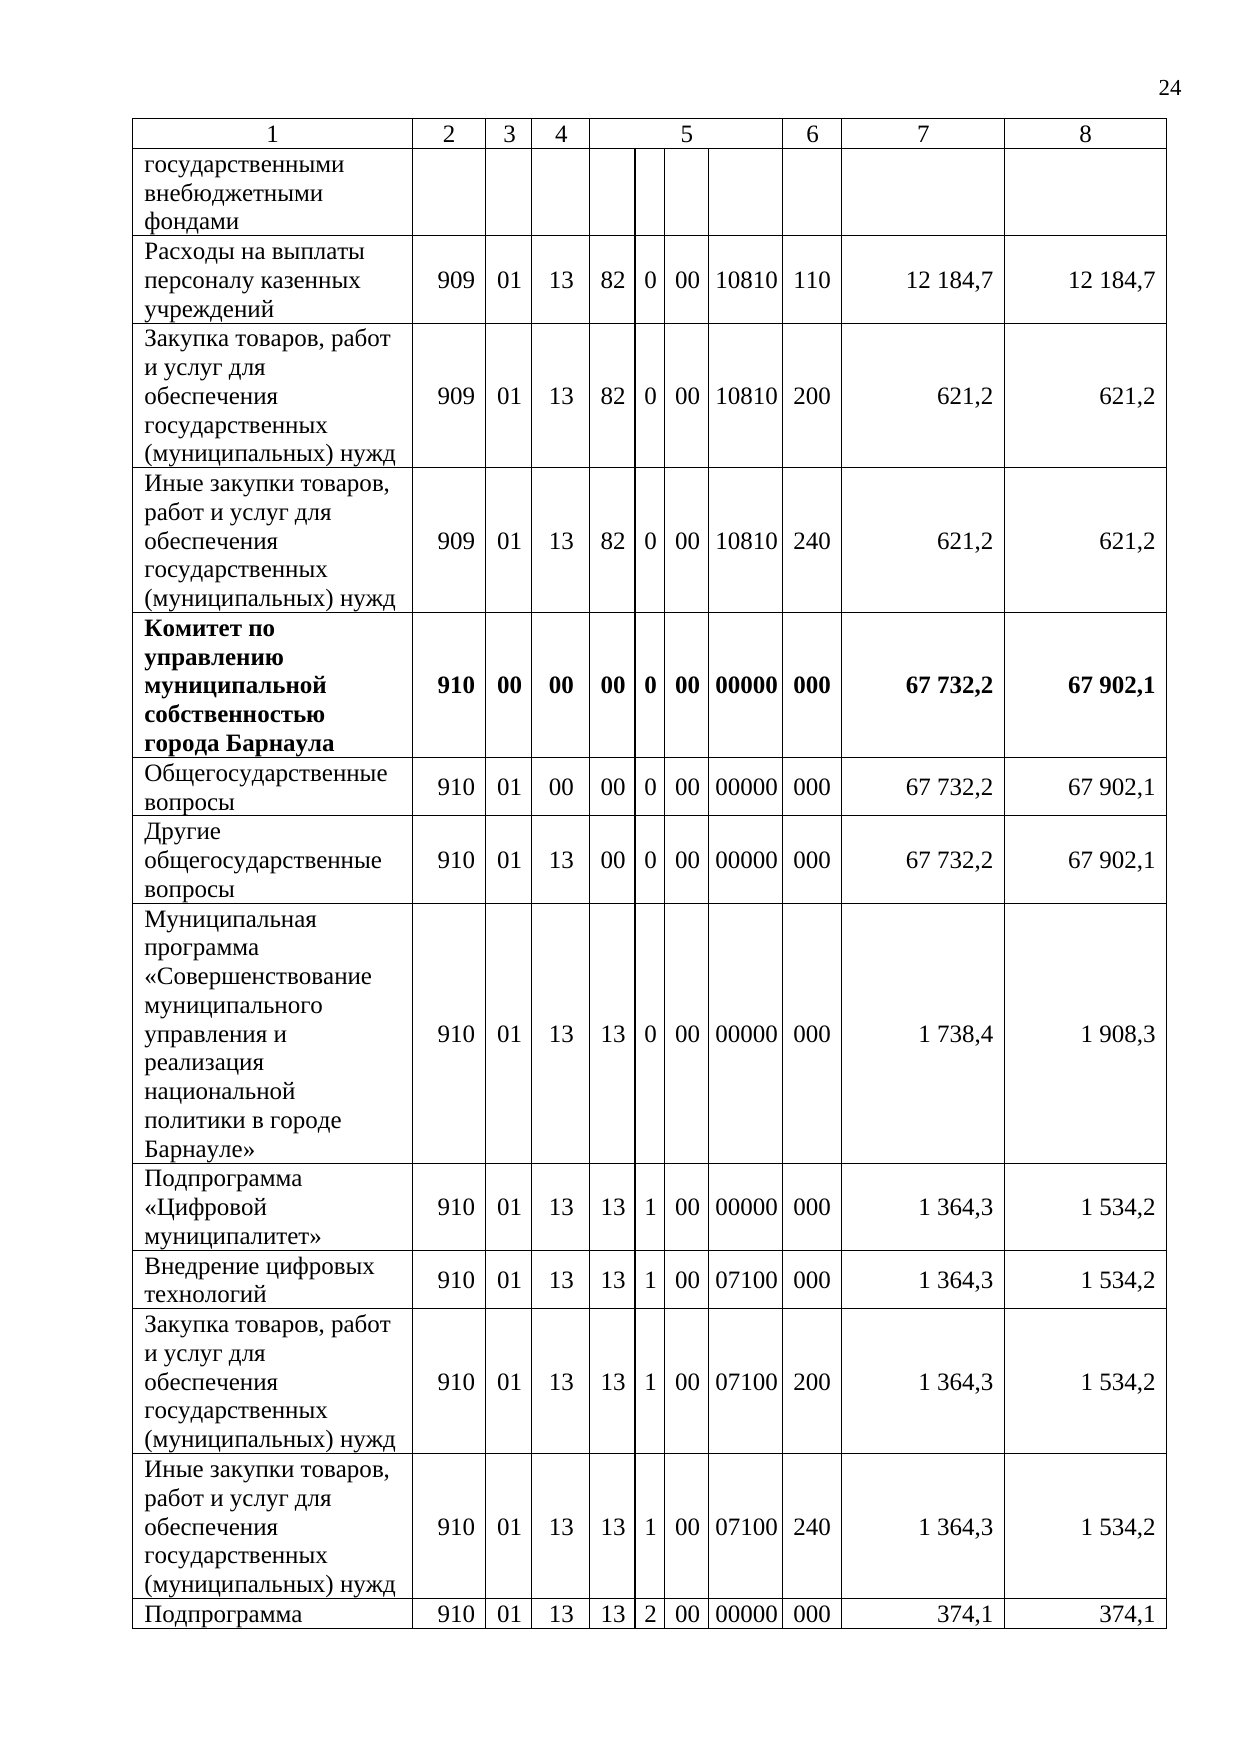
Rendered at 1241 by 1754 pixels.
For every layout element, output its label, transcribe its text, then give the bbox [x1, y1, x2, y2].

table_header 8 [1005, 119, 1166, 148]
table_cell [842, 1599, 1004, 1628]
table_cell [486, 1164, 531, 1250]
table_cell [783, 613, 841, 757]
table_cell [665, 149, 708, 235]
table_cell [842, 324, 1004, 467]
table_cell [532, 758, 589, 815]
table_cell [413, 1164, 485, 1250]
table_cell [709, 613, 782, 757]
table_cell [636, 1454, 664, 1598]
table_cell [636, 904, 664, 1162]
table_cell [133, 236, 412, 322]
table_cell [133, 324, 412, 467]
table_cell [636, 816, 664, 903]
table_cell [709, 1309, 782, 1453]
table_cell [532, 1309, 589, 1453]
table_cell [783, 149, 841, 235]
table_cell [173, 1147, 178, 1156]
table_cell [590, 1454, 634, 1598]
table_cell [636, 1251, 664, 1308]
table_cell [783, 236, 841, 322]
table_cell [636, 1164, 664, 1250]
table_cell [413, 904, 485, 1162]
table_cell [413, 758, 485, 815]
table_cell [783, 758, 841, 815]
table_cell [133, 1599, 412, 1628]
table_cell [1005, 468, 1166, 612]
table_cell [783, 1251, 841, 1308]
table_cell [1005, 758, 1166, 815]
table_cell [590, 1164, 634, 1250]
table_header 3 [486, 119, 531, 148]
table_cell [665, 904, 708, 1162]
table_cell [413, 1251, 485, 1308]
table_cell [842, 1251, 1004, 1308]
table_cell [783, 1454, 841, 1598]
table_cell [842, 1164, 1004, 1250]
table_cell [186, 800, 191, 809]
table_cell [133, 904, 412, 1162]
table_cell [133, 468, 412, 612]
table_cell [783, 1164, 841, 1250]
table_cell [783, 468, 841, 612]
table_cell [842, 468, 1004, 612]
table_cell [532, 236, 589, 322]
table_header 6 [783, 119, 841, 148]
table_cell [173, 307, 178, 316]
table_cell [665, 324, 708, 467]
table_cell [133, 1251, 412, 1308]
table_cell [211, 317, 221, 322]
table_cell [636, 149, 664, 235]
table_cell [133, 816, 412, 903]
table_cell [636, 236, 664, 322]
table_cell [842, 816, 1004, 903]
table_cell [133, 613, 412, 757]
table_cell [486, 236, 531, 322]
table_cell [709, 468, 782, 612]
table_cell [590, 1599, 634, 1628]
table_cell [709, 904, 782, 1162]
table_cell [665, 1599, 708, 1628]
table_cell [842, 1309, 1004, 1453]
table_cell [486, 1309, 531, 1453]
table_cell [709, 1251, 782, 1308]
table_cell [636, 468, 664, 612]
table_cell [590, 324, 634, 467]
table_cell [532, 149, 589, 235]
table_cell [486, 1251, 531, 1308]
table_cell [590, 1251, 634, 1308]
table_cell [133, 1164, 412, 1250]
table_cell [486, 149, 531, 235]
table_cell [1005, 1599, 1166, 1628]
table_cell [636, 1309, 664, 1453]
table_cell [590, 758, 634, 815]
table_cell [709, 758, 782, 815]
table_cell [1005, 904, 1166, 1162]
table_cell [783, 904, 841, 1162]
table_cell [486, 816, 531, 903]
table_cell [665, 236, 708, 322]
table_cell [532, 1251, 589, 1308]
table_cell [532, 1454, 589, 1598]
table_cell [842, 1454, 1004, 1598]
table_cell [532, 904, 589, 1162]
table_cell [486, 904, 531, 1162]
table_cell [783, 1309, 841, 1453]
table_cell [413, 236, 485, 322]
table_header 5 [590, 119, 782, 148]
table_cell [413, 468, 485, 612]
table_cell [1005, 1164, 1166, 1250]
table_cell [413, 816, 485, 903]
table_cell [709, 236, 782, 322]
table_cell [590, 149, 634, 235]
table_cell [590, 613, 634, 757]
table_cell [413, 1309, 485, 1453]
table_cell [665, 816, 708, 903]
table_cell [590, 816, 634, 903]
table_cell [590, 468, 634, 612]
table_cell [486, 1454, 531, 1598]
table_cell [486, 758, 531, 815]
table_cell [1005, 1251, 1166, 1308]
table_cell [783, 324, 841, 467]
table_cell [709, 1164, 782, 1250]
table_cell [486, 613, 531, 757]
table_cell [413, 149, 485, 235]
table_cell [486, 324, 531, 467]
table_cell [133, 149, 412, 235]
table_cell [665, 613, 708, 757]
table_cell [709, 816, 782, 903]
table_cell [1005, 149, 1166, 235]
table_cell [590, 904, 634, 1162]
table_header 1 [133, 119, 412, 148]
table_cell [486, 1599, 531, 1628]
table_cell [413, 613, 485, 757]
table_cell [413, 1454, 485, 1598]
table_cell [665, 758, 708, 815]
table_header 2 [413, 119, 485, 148]
table_header 4 [532, 119, 589, 148]
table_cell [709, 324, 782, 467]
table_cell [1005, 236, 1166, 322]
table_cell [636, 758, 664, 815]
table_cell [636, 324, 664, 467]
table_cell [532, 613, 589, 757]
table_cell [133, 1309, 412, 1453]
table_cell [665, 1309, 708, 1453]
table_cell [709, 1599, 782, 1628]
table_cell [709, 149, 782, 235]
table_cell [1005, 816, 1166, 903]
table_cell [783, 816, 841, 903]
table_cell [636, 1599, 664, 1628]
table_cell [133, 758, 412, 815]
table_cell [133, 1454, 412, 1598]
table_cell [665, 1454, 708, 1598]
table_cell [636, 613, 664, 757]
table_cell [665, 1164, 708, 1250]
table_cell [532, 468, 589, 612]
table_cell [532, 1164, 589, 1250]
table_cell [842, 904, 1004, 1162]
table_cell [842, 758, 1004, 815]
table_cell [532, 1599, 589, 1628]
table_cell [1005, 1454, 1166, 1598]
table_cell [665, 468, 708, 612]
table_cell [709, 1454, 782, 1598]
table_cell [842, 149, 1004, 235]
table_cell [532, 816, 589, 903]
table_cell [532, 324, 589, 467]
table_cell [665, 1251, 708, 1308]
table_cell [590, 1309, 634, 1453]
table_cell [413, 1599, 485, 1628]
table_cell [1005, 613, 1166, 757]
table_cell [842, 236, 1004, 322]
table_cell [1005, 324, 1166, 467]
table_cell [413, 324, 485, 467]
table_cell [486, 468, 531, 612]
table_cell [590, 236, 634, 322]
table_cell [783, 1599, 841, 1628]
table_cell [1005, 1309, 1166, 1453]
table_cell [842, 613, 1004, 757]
table_header 7 [842, 119, 1004, 148]
